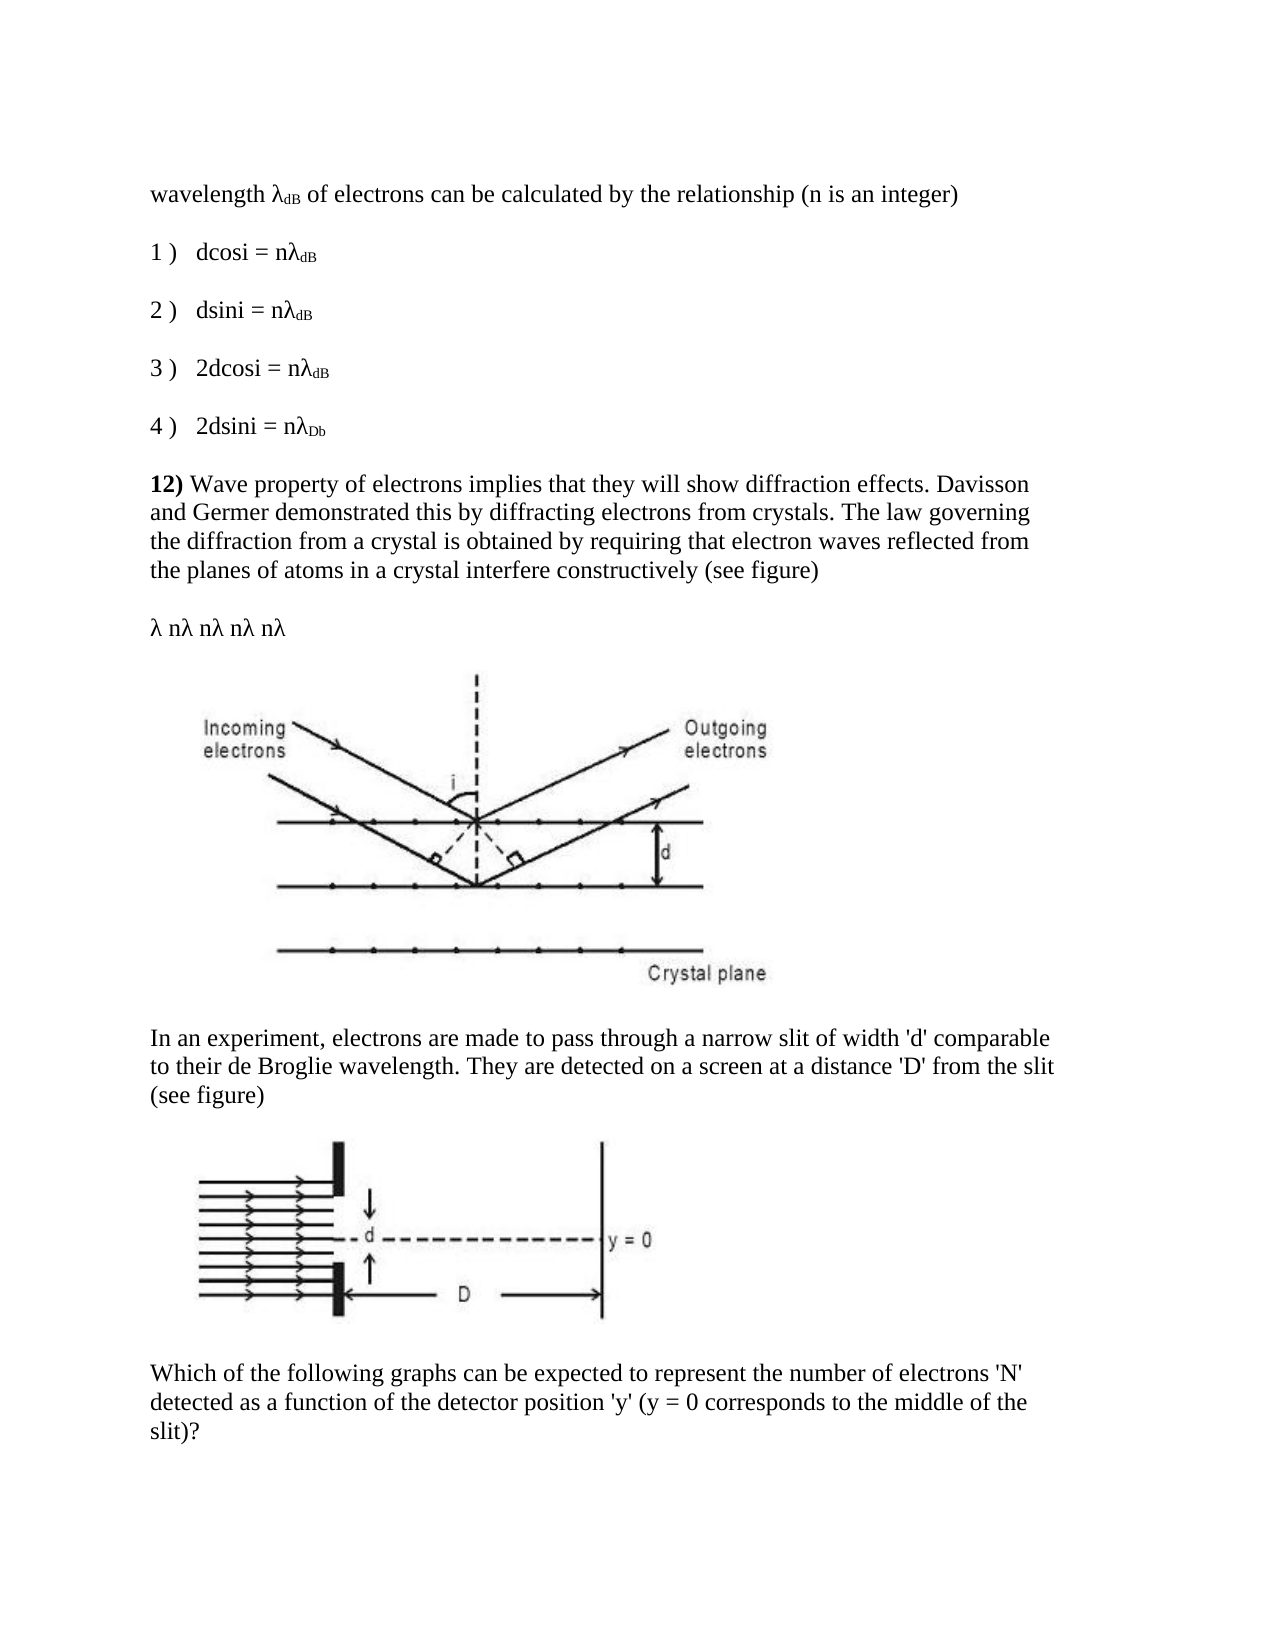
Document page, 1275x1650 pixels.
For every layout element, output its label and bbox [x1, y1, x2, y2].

picture [193, 1138, 657, 1324]
picture [200, 670, 774, 988]
table_cell [150, 150, 1087, 1474]
